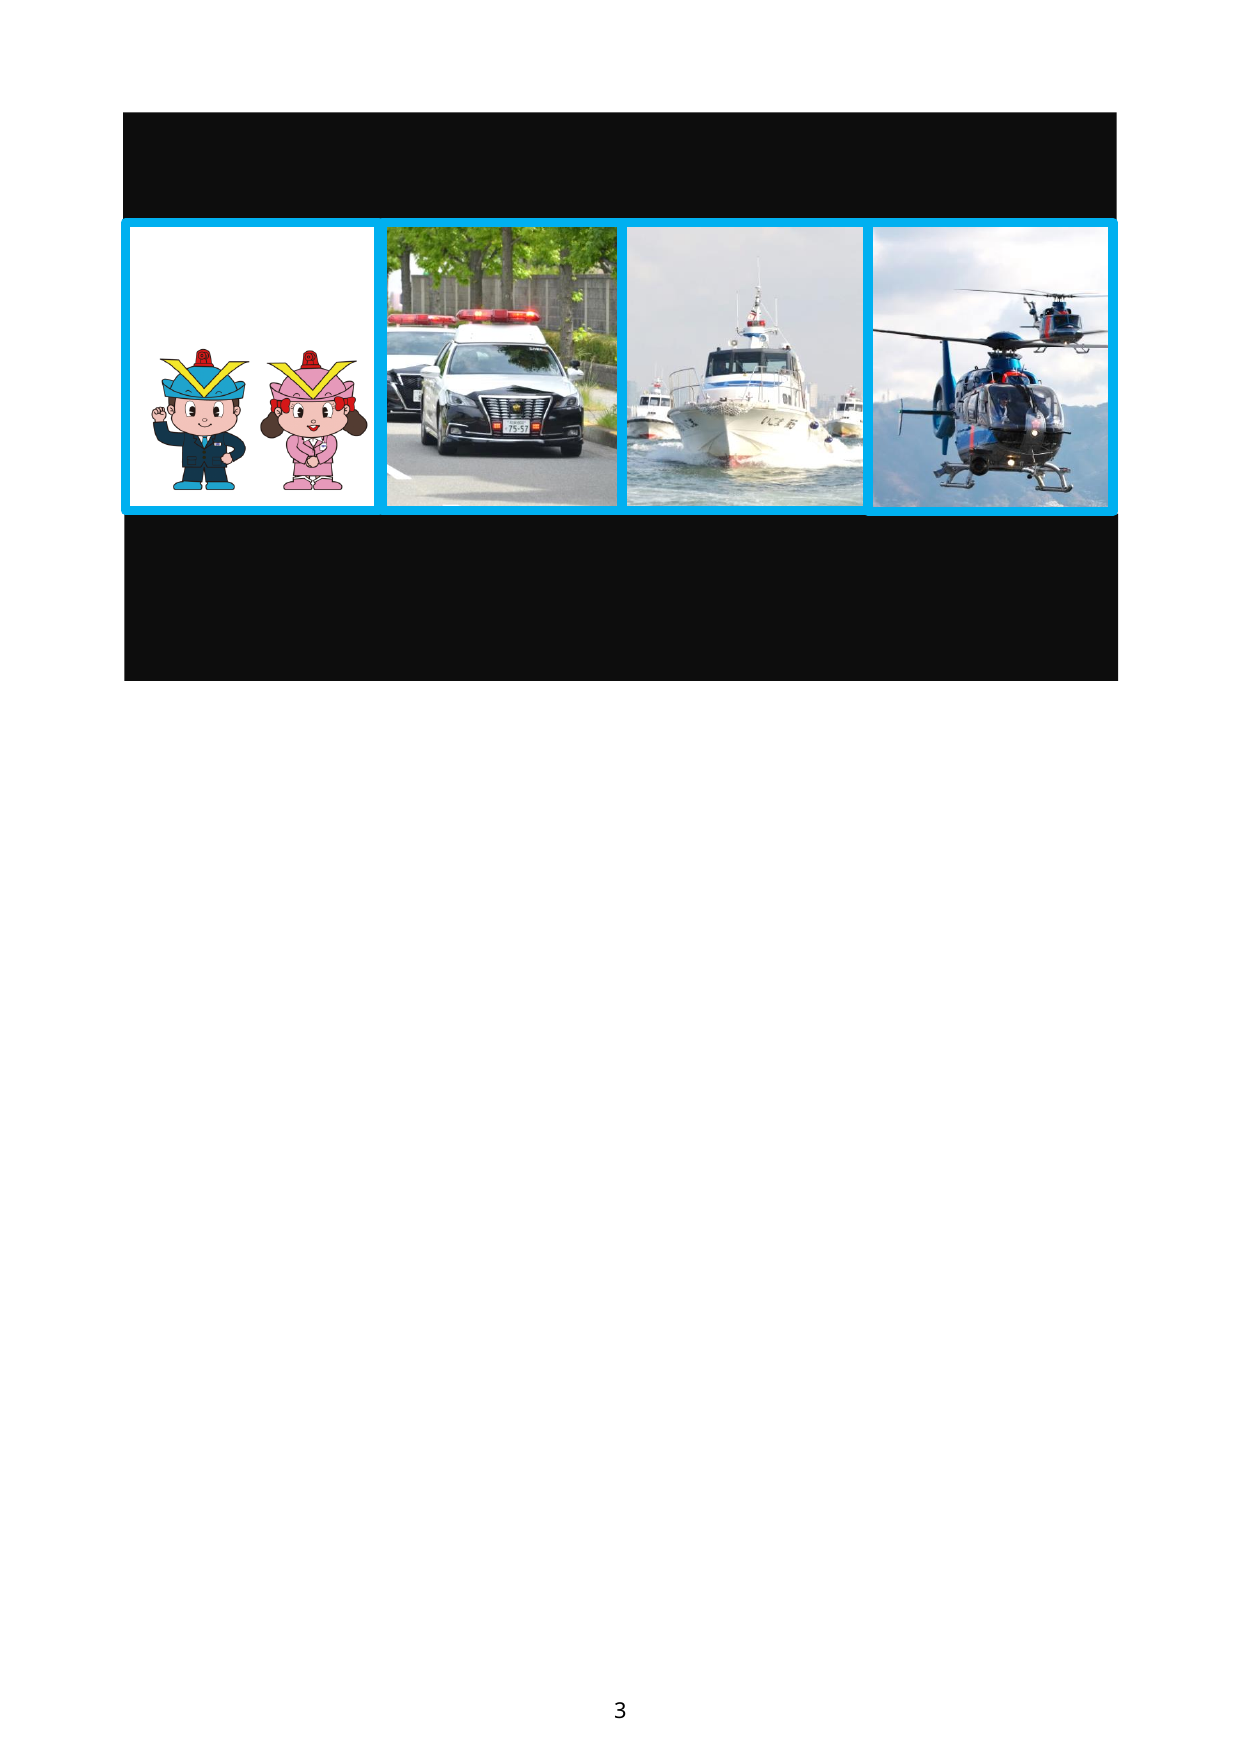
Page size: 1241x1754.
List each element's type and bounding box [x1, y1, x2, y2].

picture [874, 228, 1107, 506]
picture [388, 228, 616, 505]
picture [628, 228, 862, 505]
picture [149, 347, 369, 491]
